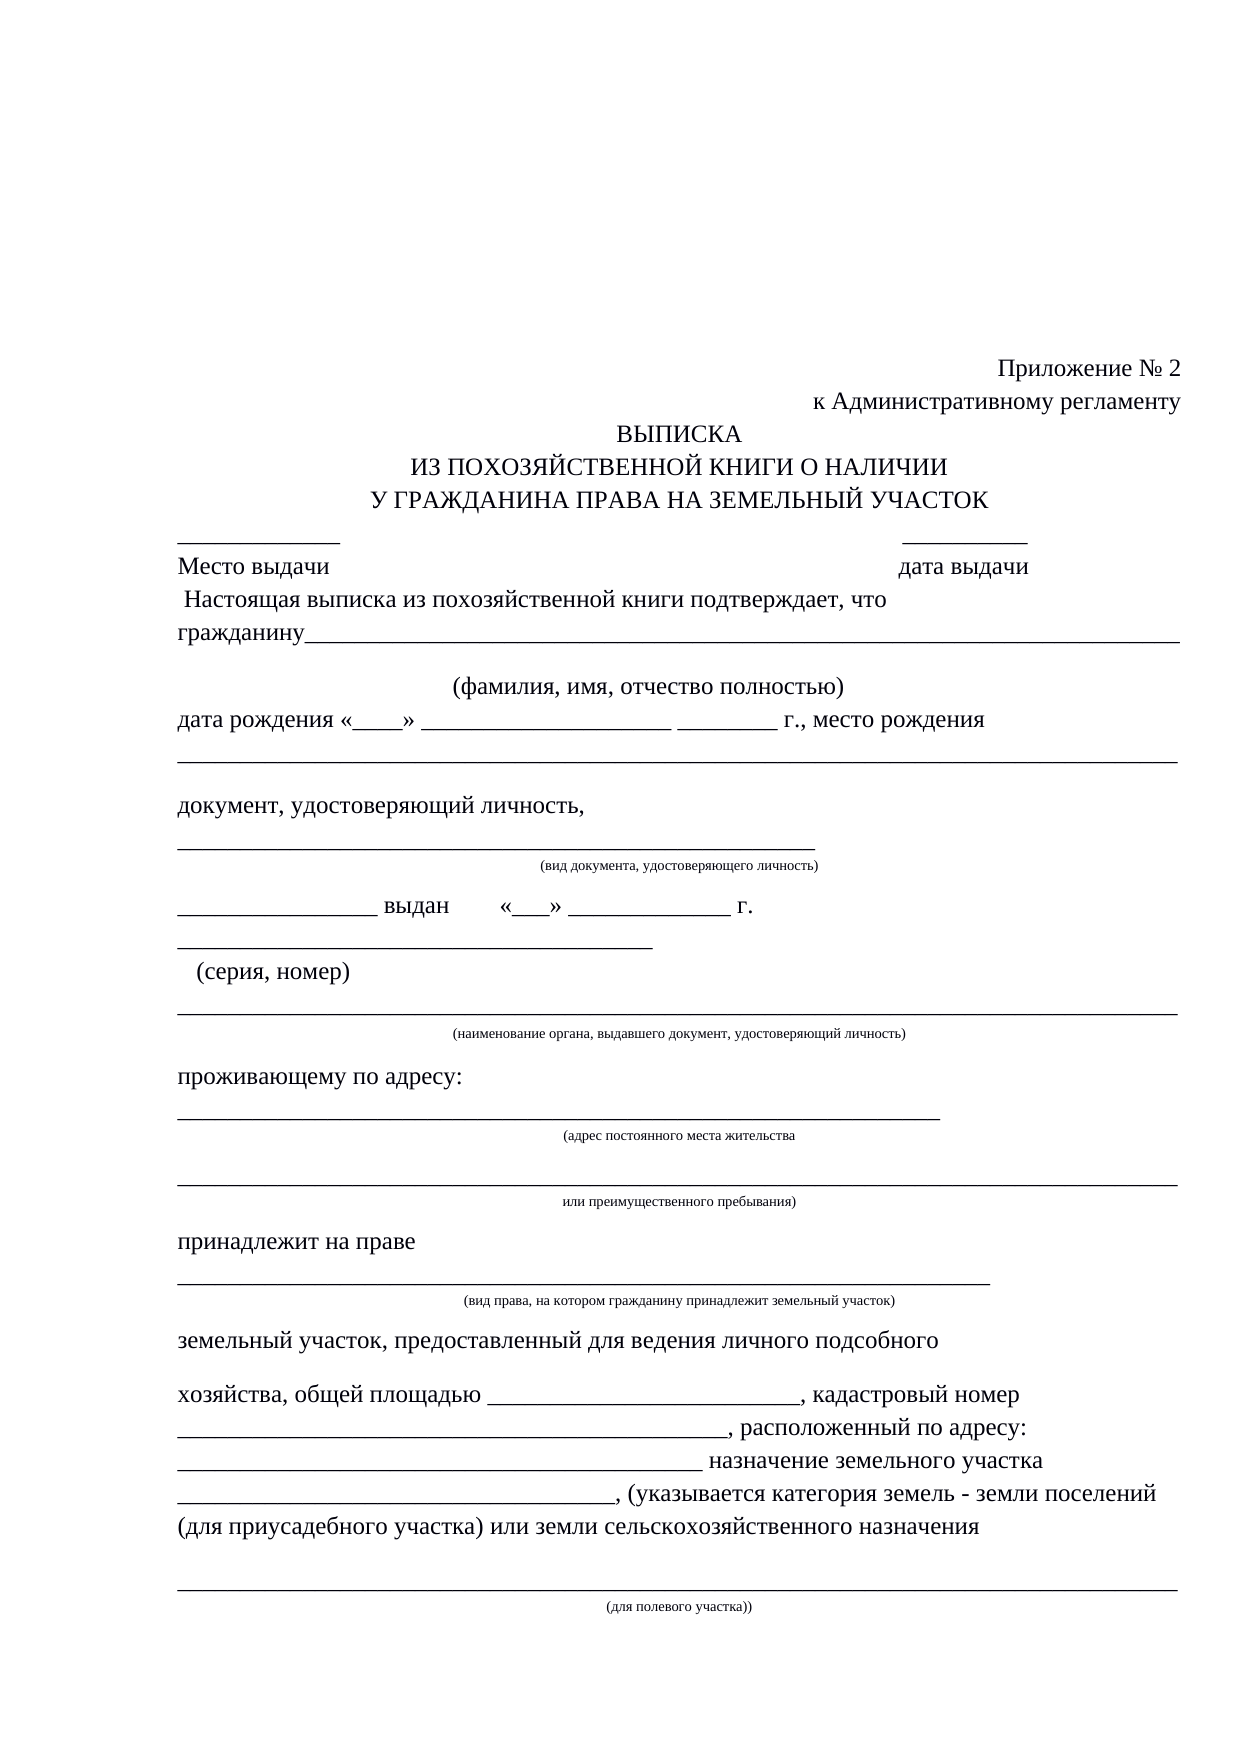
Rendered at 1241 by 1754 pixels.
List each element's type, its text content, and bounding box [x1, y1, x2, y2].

text Место выдачи дата выдачи [177, 551, 1181, 579]
text проживающему по адресу: _____________________________________________________________ [177, 1061, 1181, 1123]
text дата рождения «____» ____________________ ________ г., место рождения ________________________________________________________________________________ [177, 704, 1181, 766]
text ________________________________________________________________________________ [177, 989, 1181, 1017]
text земельный участок, предоставленный для ведения личного подсобного [177, 1325, 1181, 1354]
text к Административному регламенту [177, 386, 1181, 414]
text Настоящая выписка из похозяйственной книги подтверждает, что гражданину______________________________________________________________________ [177, 584, 1181, 646]
text _____________ __________ [177, 518, 1181, 547]
text У ГРАЖДАНИНА ПРАВА НА ЗЕМЕЛЬНЫЙ УЧАСТОК [177, 485, 1181, 513]
text ________________________________________________________________________________ [177, 1160, 1181, 1189]
text принадлежит на праве _________________________________________________________________ [177, 1226, 1181, 1288]
text (вид права, на котором гражданину принадлежит земельный участок) [177, 1292, 1181, 1321]
text (для полевого участка)) [177, 1598, 1181, 1627]
text ________________ выдан «___» _____________ г. ______________________________________ [177, 890, 1181, 951]
text или преимущественного пребывания) [177, 1193, 1181, 1222]
text (серия, номер) [177, 956, 1181, 984]
text хозяйства, общей площадью _________________________, кадастровый номер ____________________________________________, расположенный по адресу: __________________________________________ назначение земельного участка ___________________________________, (указывается категория земель - земли поселений (для приусадебного участка) или земли сельскохозяйственного назначения [177, 1379, 1181, 1540]
text (наименование органа, выдавшего документ, удостоверяющий личность) [177, 1025, 1181, 1053]
text ________________________________________________________________________________ [177, 1565, 1181, 1593]
text ВЫПИСКА [177, 419, 1181, 447]
text ИЗ ПОХОЗЯЙСТВЕННОЙ КНИГИ О НАЛИЧИИ [177, 452, 1181, 481]
text (вид документа, удостоверяющего личность) [177, 857, 1181, 885]
text (фамилия, имя, отчество полностью) [177, 671, 1181, 699]
text Приложение № 2 [177, 353, 1181, 381]
text документ, удостоверяющий личность, ___________________________________________________ [177, 791, 1181, 852]
text (адрес постоянного места жительства [177, 1127, 1181, 1156]
